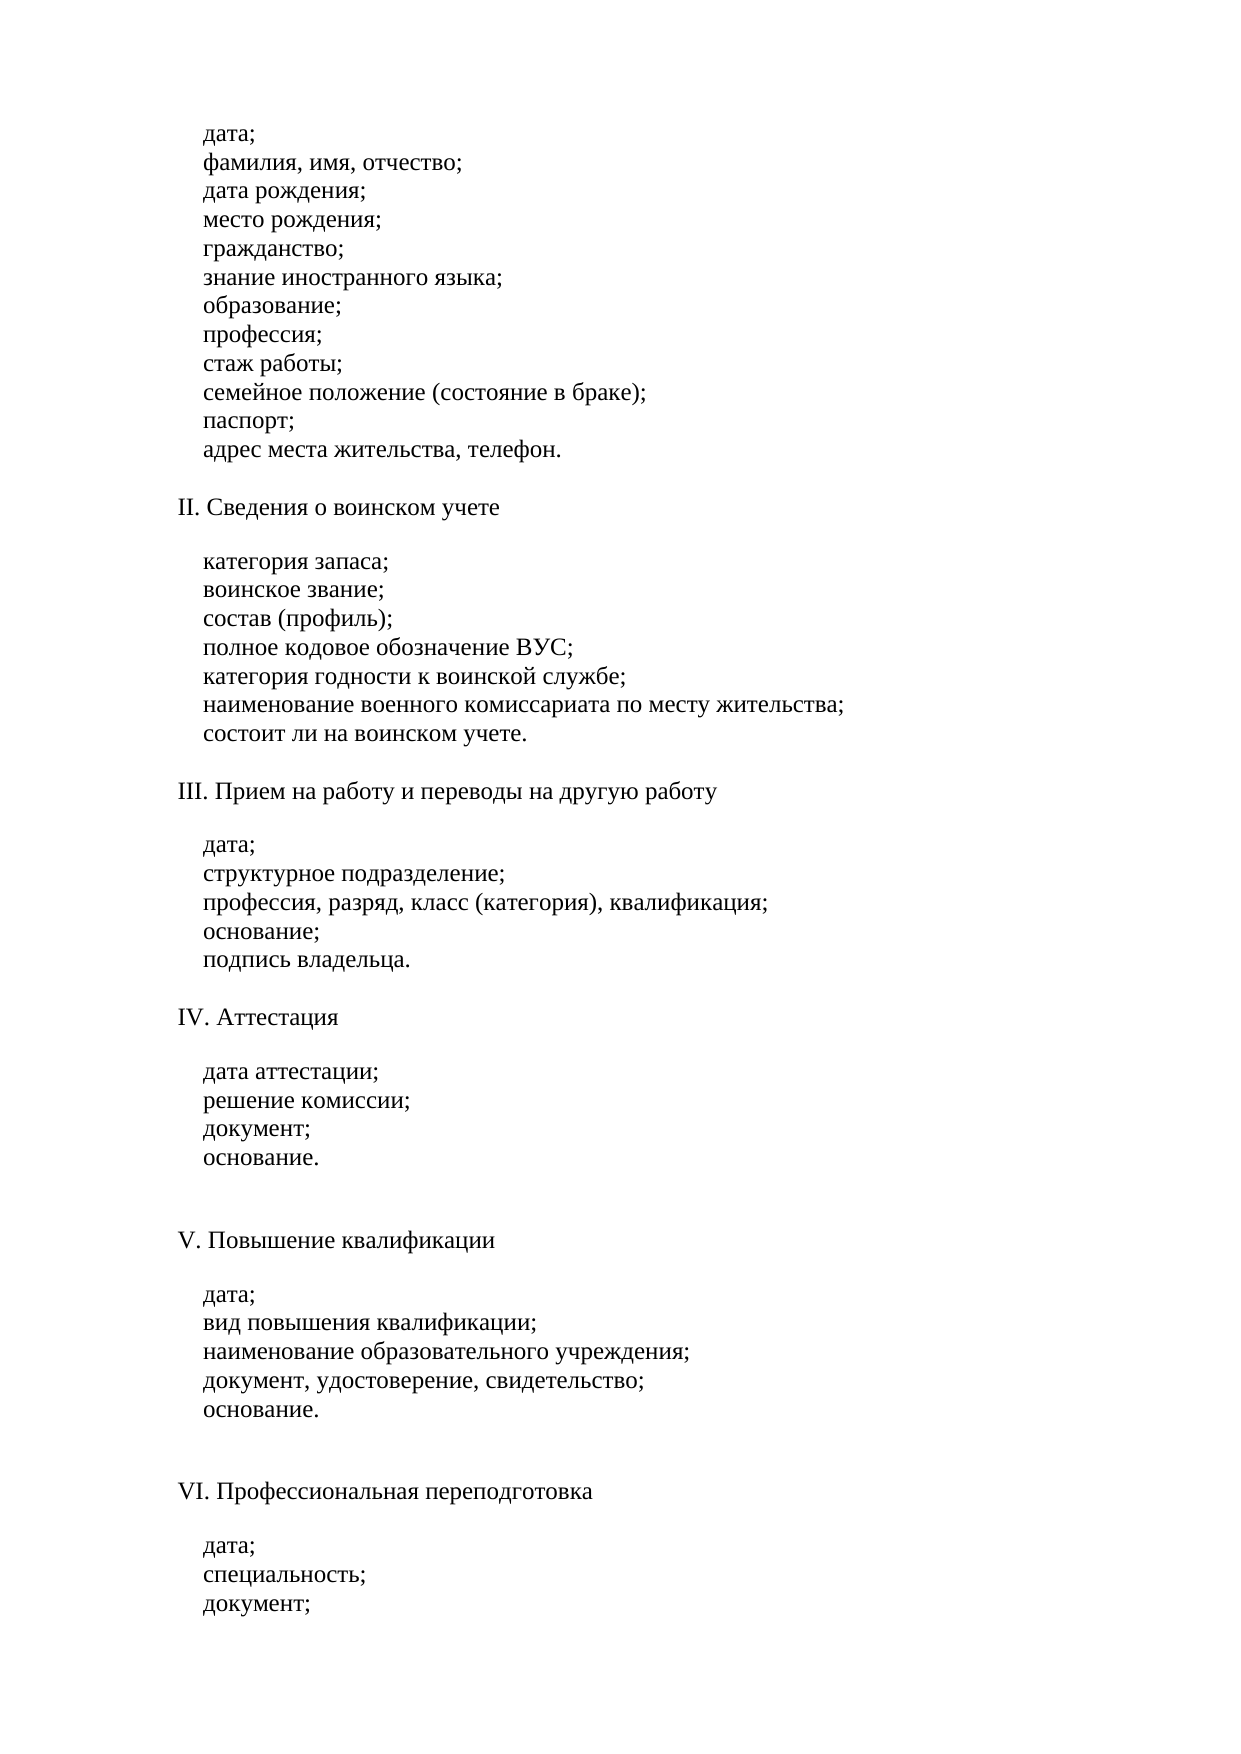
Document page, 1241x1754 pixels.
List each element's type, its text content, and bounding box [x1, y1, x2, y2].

text  основание. [177, 1142, 1152, 1171]
text  паспорт; [177, 406, 1152, 434]
text VI. Профессиональная переподготовка [177, 1476, 1152, 1505]
text  фамилия, имя, отчество; [177, 147, 1152, 176]
text  дата рождения; [177, 176, 1152, 204]
text  категория годности к воинской службе; [177, 661, 1152, 689]
text  наименование военного комиссариата по месту жительства; [177, 689, 1152, 718]
text  категория запаса; [177, 546, 1152, 574]
text  подпись владельца. [177, 944, 1152, 973]
text  место рождения; [177, 204, 1152, 233]
text  решение комиссии; [177, 1085, 1152, 1113]
text  наименование образовательного учреждения; [177, 1336, 1152, 1365]
text  гражданство; [177, 233, 1152, 262]
text  семейное положение (состояние в браке); [177, 377, 1152, 406]
text  дата; [177, 1530, 1152, 1559]
text II. Сведения о воинском учете [177, 492, 1152, 521]
text  профессия, разряд, класс (категория), квалификация; [177, 887, 1152, 916]
text V. Повышение квалификации [177, 1225, 1152, 1253]
text  структурное подразделение; [177, 858, 1152, 887]
text  полное кодовое обозначение ВУС; [177, 632, 1152, 661]
text  образование; [177, 291, 1152, 319]
text  знание иностранного языка; [177, 262, 1152, 291]
text  документ; [177, 1588, 1152, 1616]
text  основание; [177, 916, 1152, 944]
text  воинское звание; [177, 574, 1152, 603]
text  основание. [177, 1394, 1152, 1422]
text  дата; [177, 118, 1152, 147]
text  профессия; [177, 319, 1152, 348]
text  специальность; [177, 1559, 1152, 1588]
text  адрес места жительства, телефон. [177, 434, 1152, 463]
text  документ; [177, 1113, 1152, 1142]
text  вид повышения квалификации; [177, 1307, 1152, 1336]
text  состоит ли на воинском учете. [177, 718, 1152, 747]
text  дата; [177, 1279, 1152, 1307]
text  дата аттестации; [177, 1056, 1152, 1085]
text  состав (профиль); [177, 603, 1152, 632]
text III. Прием на работу и переводы на другую работу [177, 776, 1152, 804]
text  стаж работы; [177, 348, 1152, 377]
text  дата; [177, 829, 1152, 858]
text IV. Аттестация [177, 1002, 1152, 1031]
text  документ, удостоверение, свидетельство; [177, 1365, 1152, 1394]
